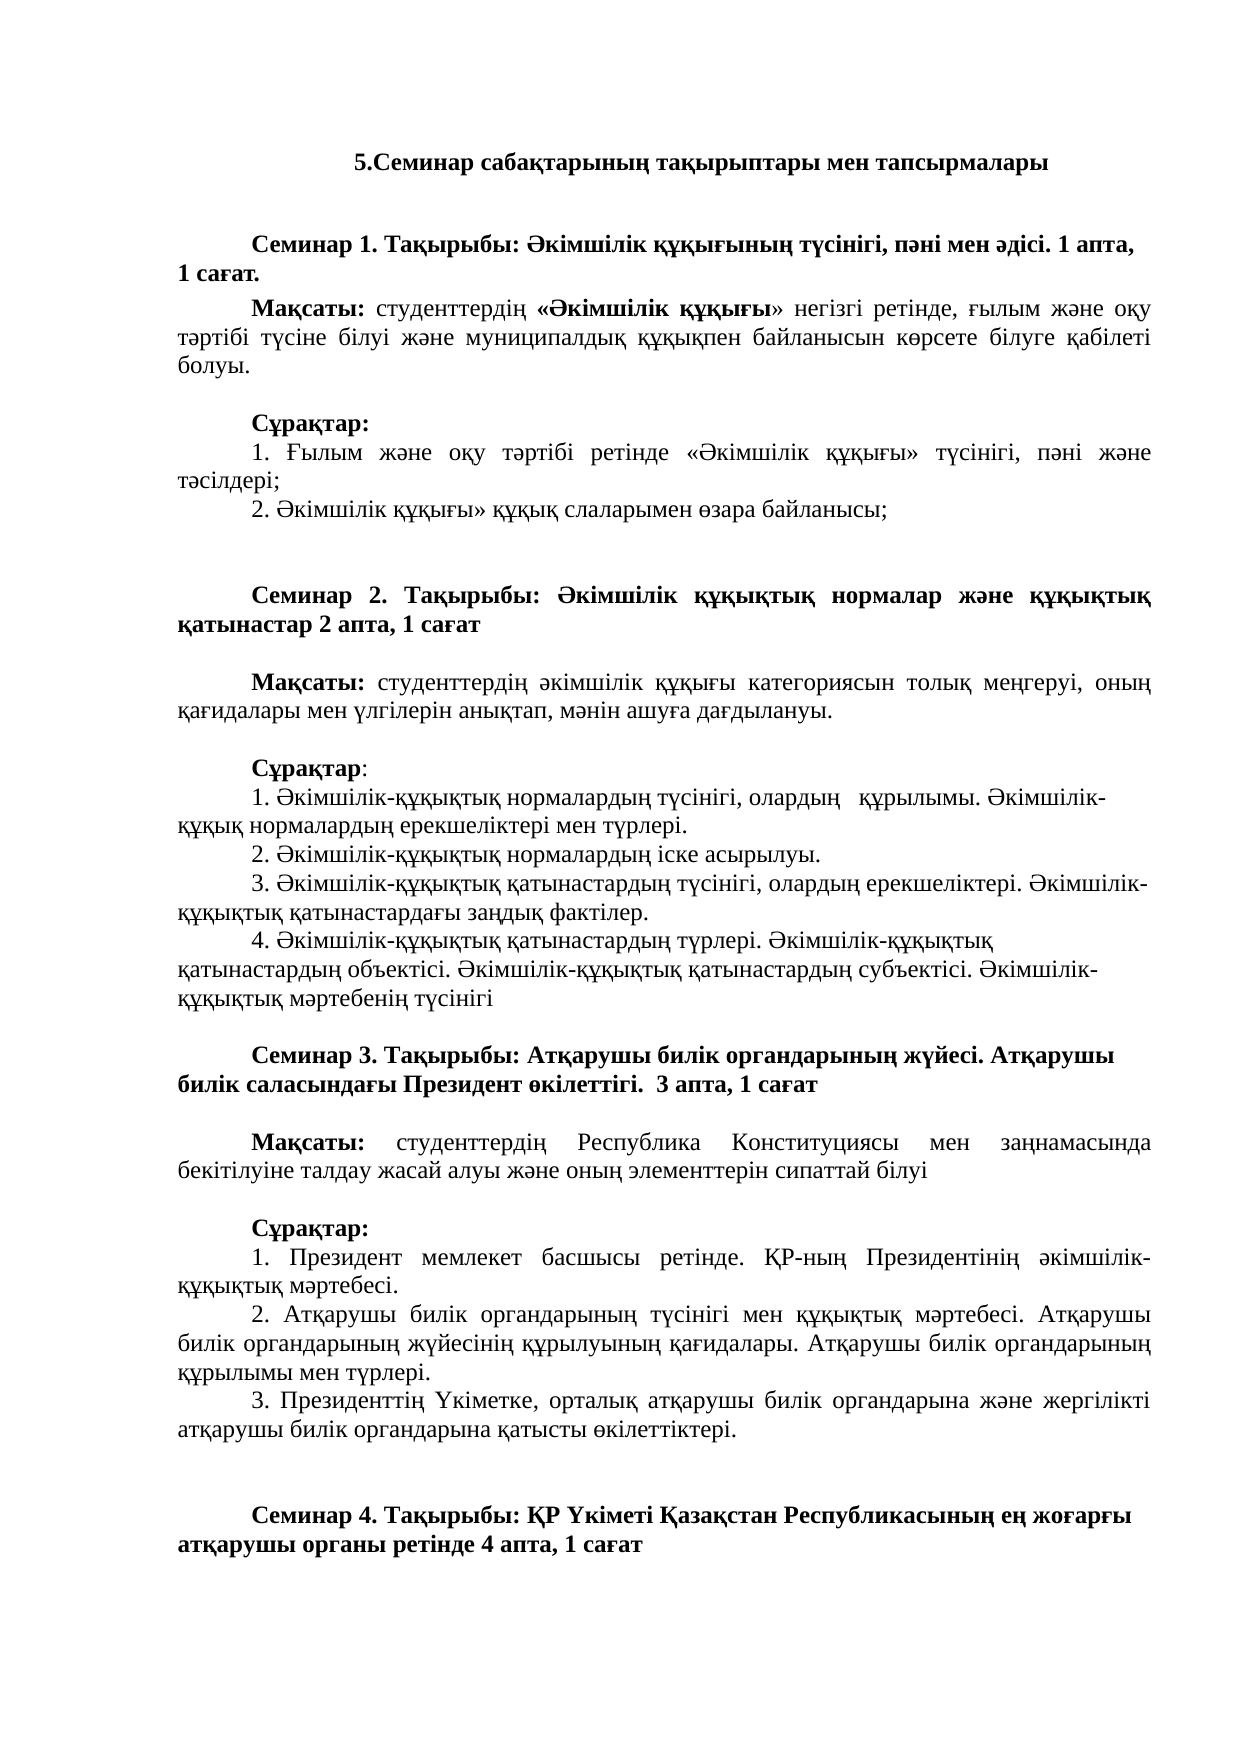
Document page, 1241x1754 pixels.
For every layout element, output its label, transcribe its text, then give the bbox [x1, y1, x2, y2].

text 3. Әкімшілік-құқықтық қатынастардың түсінігі, олардың ерекшеліктері. Әкімшілік-құқықтық қатынастардағы заңдық фактілер. [177, 868, 1152, 926]
text 3. Президенттің Үкіметке, орталық атқарушы билік органдарына және жергілікті атқарушы билік органдарына қатысты өкілеттіктері. [177, 1386, 1152, 1443]
text Мақсаты: студенттердің «Әкімшілік құқығы» негізгі ретінде, ғылым және оқу тәртібі түсіне білуі және муниципалдық құқықпен байланысын көрсете білуге қабілеті болуы. [177, 293, 1152, 379]
text Семинар 4. Тақырыбы: ҚР Үкіметі Қазақстан Республикасының ең жоғарғы атқарушы органы ретінде 4 апта, 1 сағат [177, 1501, 1152, 1558]
text Сұрақтар: [177, 753, 1152, 782]
text 2. Әкімшілік-құқықтық нормалардың іске асырылуы. [177, 839, 1152, 868]
text 5.Семинар сабақтарының тақырыптары мен тапсырмалары [177, 147, 1152, 176]
text Семинар 3. Тақырыбы: Атқарушы билік органдарының жүйесі. Атқарушы билік саласындағы Президент өкілеттігі. 3 апта, 1 сағат [177, 1041, 1152, 1098]
text 4. Әкімшілік-құқықтық қатынастардың түрлері. Әкімшілік-құқықтық қатынастардың объектісі. Әкімшілік-құқықтық қатынастардың субъектісі. Әкімшілік-құқықтық мәртебенің түсінігі [177, 926, 1152, 1012]
text 1. Президент мемлекет басшысы ретінде. ҚР-ның Президентінің әкімшілік-құқықтық мәртебесі. [177, 1242, 1152, 1299]
subtitle Семинар 1. Тақырыбы: Әкімшілік құқығының түсінігі, пәні мен әдісі. 1 апта, 1 сағат. [177, 229, 1152, 287]
subtitle 2. Әкімшілік құқығы» құқық слаларымен өзара байланысы; [177, 494, 1152, 523]
text 1. Әкімшілік-құқықтық нормалардың түсінігі, олардың құрылымы. Әкімшілік-құқық нормалардың ерекшеліктері мен түрлері. [177, 782, 1152, 839]
text Мақсаты: студенттердің әкімшілік құқығы категориясын толық меңгеруі, оның қағидалары мен үлгілерін анықтап, мәнін ашуға дағдылануы. [177, 667, 1152, 724]
subtitle Сұрақтар: [177, 408, 1152, 437]
text 2. Атқарушы билік органдарының түсінігі мен құқықтық мәртебесі. Атқарушы билік органдарының жүйесінің құрылуының қағидалары. Атқарушы билік органдарының құрылымы мен түрлері. [177, 1299, 1152, 1386]
text Семинар 2. Тақырыбы: Әкімшілік құқықтық нормалар және құқықтық қатынастар 2 апта, 1 сағат [177, 581, 1152, 638]
text Мақсаты: студенттердің Республика Конституциясы мен заңнамасында бекітілуіне талдау жасай алуы және оның элементтерін сипаттай білуі [177, 1127, 1152, 1184]
subtitle 1. Ғылым және оқу тәртібі ретінде «Әкімшілік құқығы» түсінігі, пәні және тәсілдері; [177, 437, 1152, 494]
text Сұрақтар: [177, 1213, 1152, 1242]
